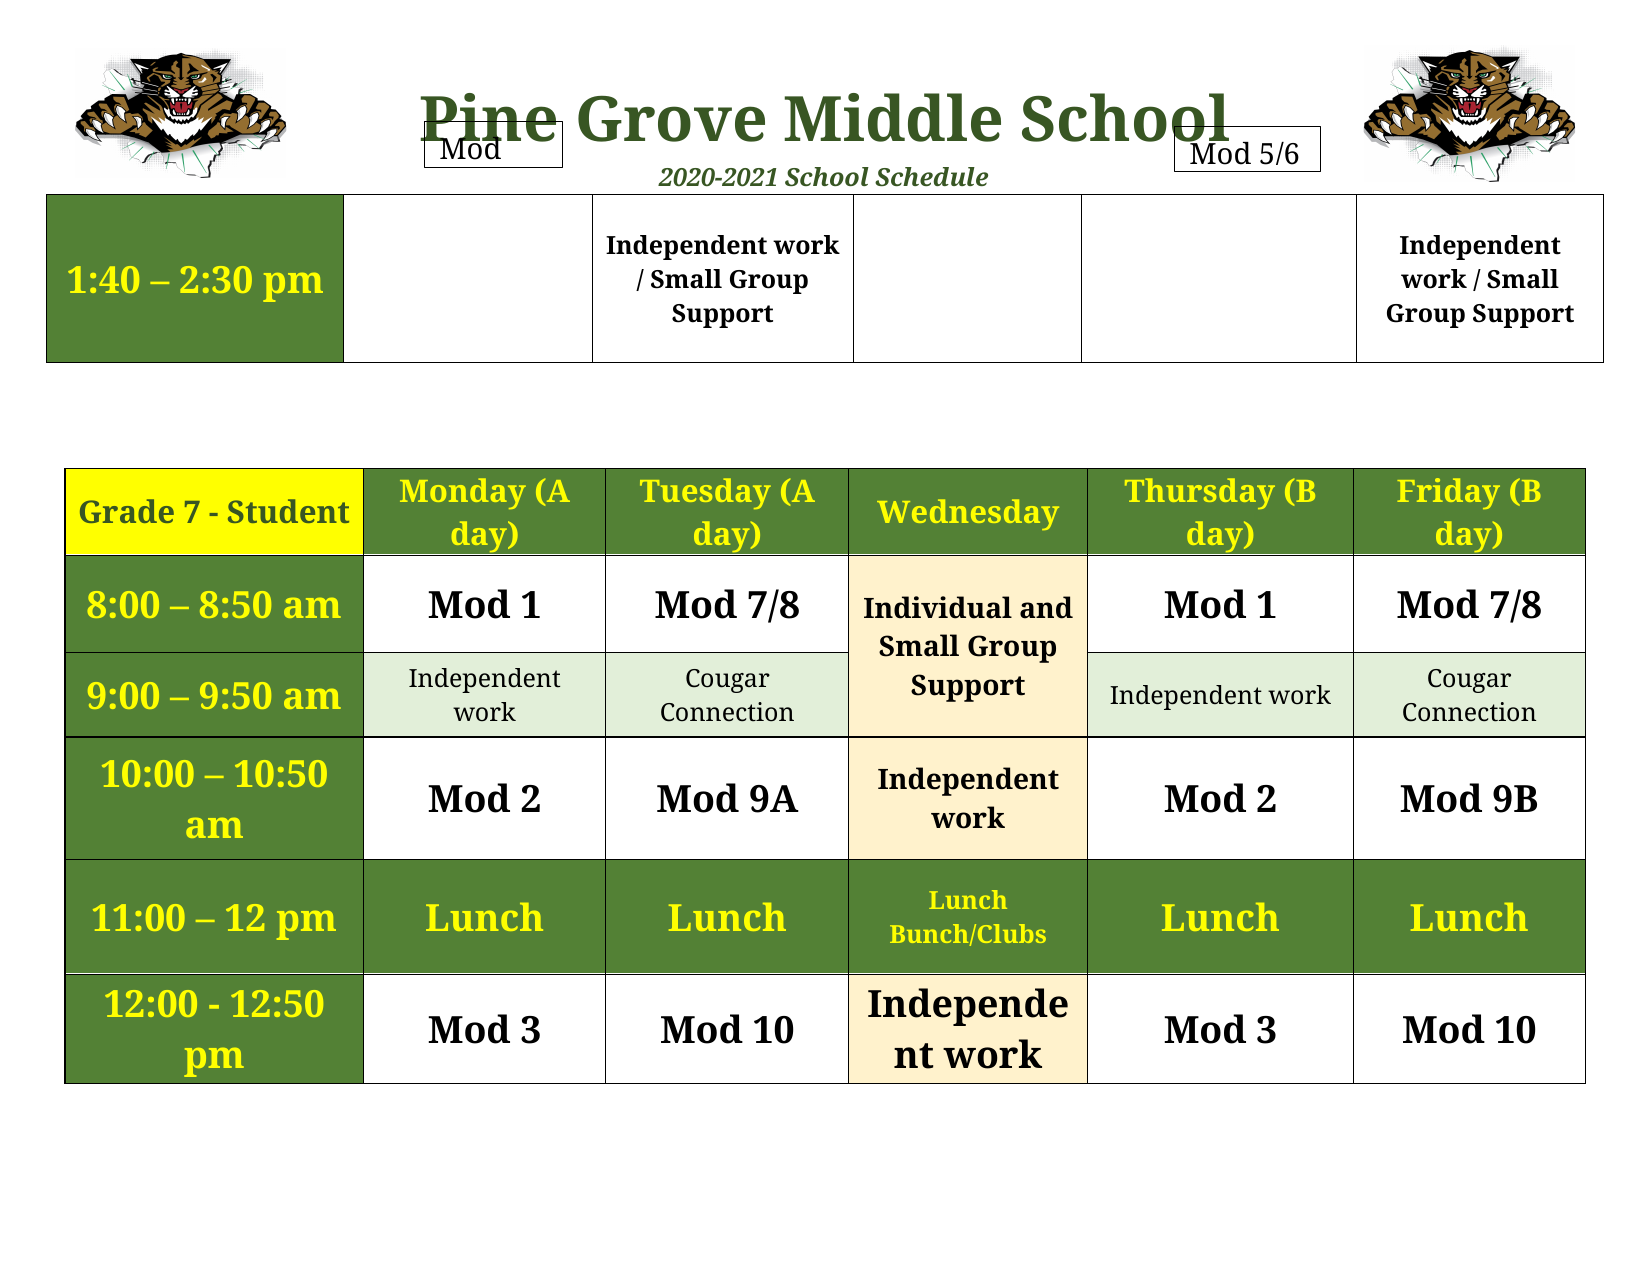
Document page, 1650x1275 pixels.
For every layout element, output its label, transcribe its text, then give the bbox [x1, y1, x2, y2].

table_cell Cougar Connection [606, 653, 848, 736]
table_cell Mod 2 [364, 738, 605, 859]
picture [75, 48, 287, 178]
table_cell Independent work [1088, 653, 1353, 736]
table_header Thursday (B day) [1088, 469, 1353, 554]
table_cell Lunch [364, 860, 605, 973]
table_cell 12:00 - 12:50 pm [66, 975, 363, 1083]
table_cell 9:00 – 9:50 am [66, 653, 363, 736]
table_cell 1:40 – 2:30 pm [47, 195, 343, 362]
table_cell Independent work [364, 653, 605, 736]
table_cell Lunch [1088, 860, 1353, 973]
table_cell Mod 7/8 [1354, 556, 1585, 652]
table_cell [1082, 195, 1356, 362]
table_cell [344, 195, 592, 362]
table_header Wednesday [849, 469, 1087, 554]
table_cell Independent work [849, 738, 1087, 859]
table_cell 11:00 – 12 pm [66, 860, 363, 973]
table_cell Mod 10 [606, 975, 848, 1083]
table_cell Lunch [1354, 860, 1585, 973]
table_header Grade 7 - Student [66, 469, 363, 554]
table_cell Mod 10 [1354, 975, 1585, 1083]
table_cell Lunch Bunch/Clubs [849, 860, 1087, 973]
table_cell Independent work / Small Group Support [593, 195, 853, 362]
table_cell 8:00 – 8:50 am [66, 556, 363, 652]
table_cell Mod 9B [1354, 738, 1585, 859]
table_cell Independent work / Small Group Support [1357, 195, 1603, 362]
table_cell Cougar Connection [1354, 653, 1585, 736]
table_cell Mod 7/8 [606, 556, 848, 652]
table_cell Mod 9A [606, 738, 848, 859]
table_cell Lunch [606, 860, 848, 973]
table_cell Mod 1 [1088, 556, 1353, 652]
table_cell Mod 3 [364, 975, 605, 1083]
table_cell Individual and Small Group Support [849, 556, 1087, 736]
table_cell Mod 3 [1088, 975, 1353, 1083]
table_header Friday (B day) [1354, 469, 1585, 554]
picture [1363, 45, 1575, 182]
table_header Monday (A day) [364, 469, 605, 554]
table_cell Independent work [849, 975, 1087, 1083]
table_header Tuesday (A day) [606, 469, 848, 554]
table_cell 10:00 – 10:50 am [66, 738, 363, 859]
table_cell Mod 2 [1088, 738, 1353, 859]
table_cell Mod 1 [364, 556, 605, 652]
